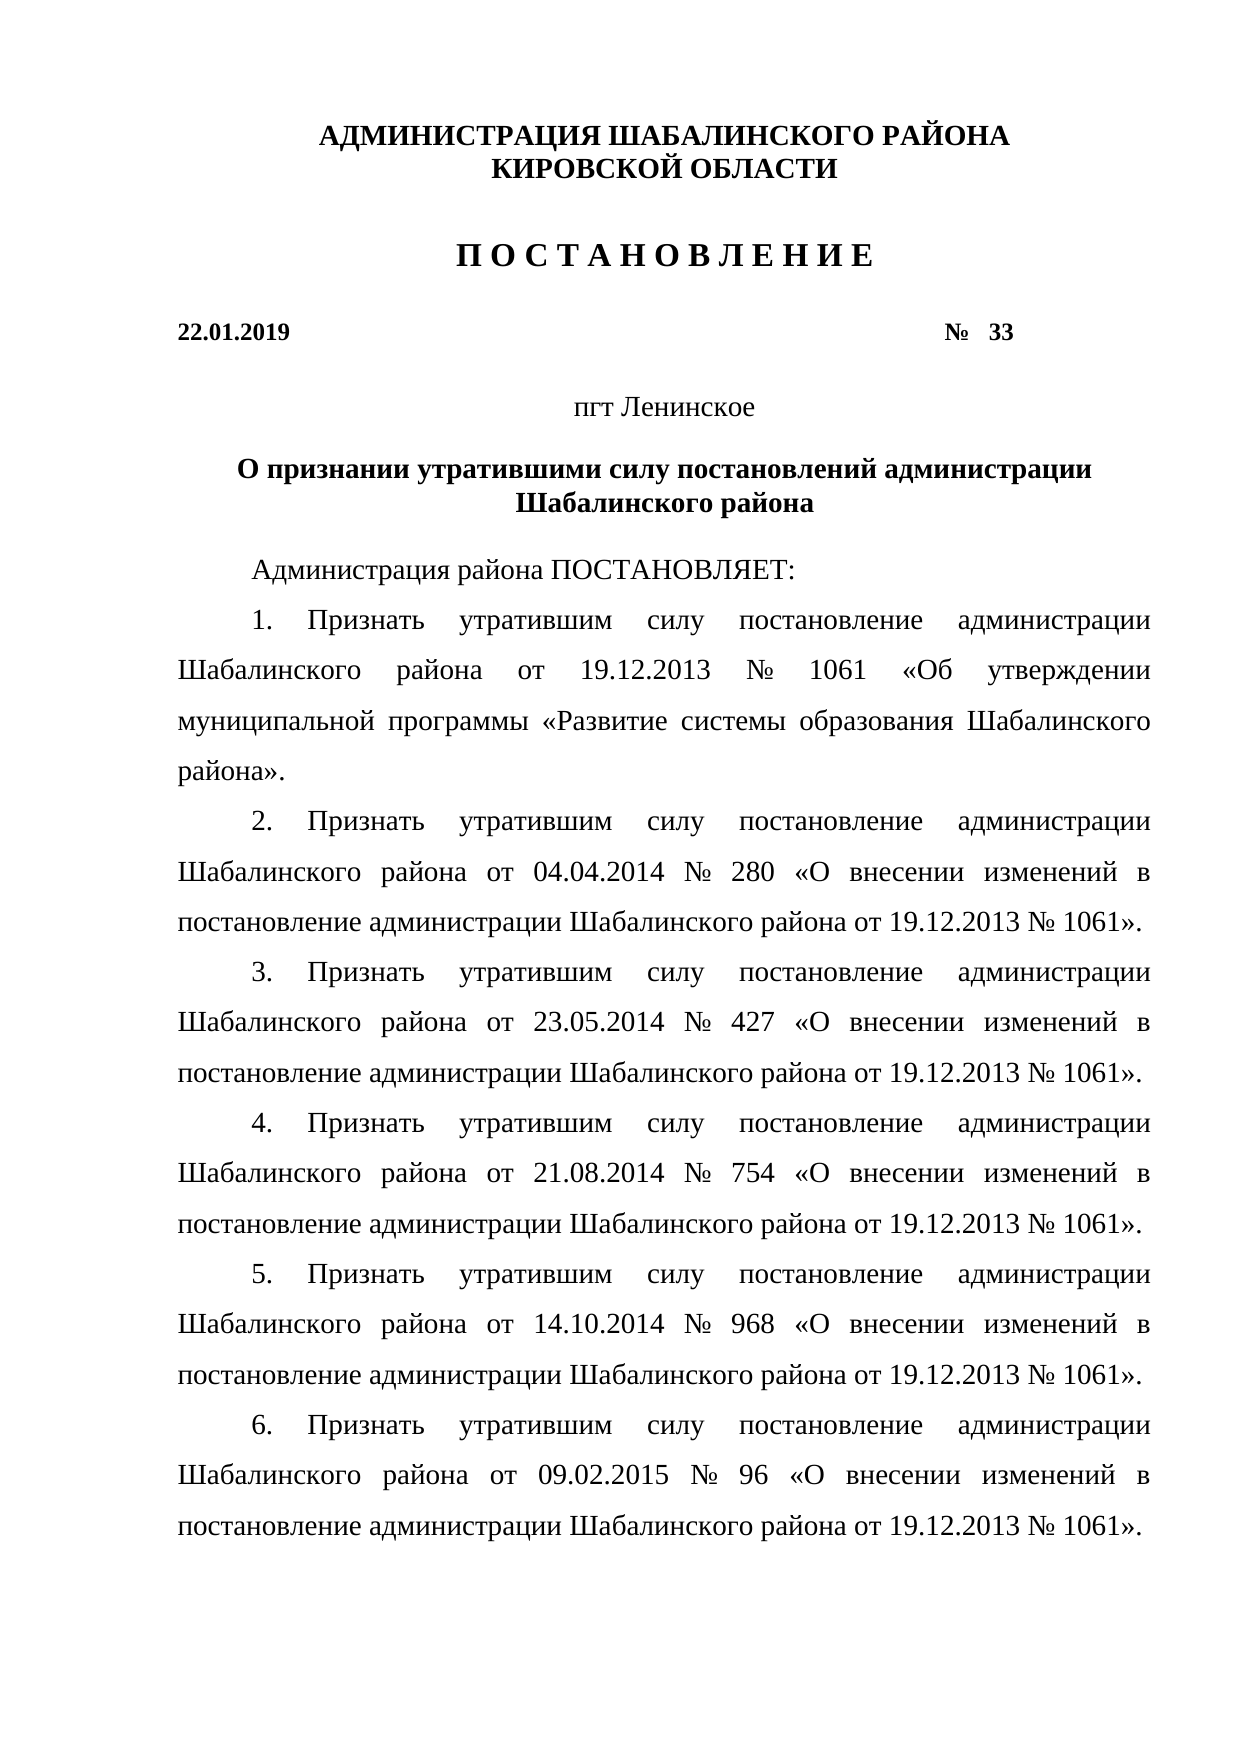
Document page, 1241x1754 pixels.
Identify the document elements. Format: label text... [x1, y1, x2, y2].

title 5. Признать утратившим силу постановление администрации Шабалинского района от 14.10.2014 № 968 «О внесении изменений в постановление администрации Шабалинского района от 19.12.2013 № 1061». [177, 1256, 1152, 1390]
title 6. Признать утратившим силу постановление администрации Шабалинского района от 09.02.2015 № 96 «О внесении изменений в постановление администрации Шабалинского района от 19.12.2013 № 1061». [177, 1407, 1152, 1541]
title 1. Признать утратившим силу постановление администрации Шабалинского района от 19.12.2013 № 1061 «Об утверждении муниципальной программы «Развитие системы образования Шабалинского района». [177, 602, 1152, 787]
title 3. Признать утратившим силу постановление администрации Шабалинского района от 23.05.2014 № 427 «О внесении изменений в постановление администрации Шабалинского района от 19.12.2013 № 1061». [177, 954, 1152, 1088]
title 4. Признать утратившим силу постановление администрации Шабалинского района от 21.08.2014 № 754 «О внесении изменений в постановление администрации Шабалинского района от 19.12.2013 № 1061». [177, 1105, 1152, 1239]
text пгт Ленинское [177, 389, 1152, 422]
text О признании утратившими силу постановлений администрации Шабалинского района [177, 451, 1152, 518]
subtitle КИРОВСКОЙ ОБЛАСТИ [177, 152, 1152, 185]
subtitle П О С Т А Н О В Л Е Н И Е [177, 236, 1152, 274]
title АДМИНИСТРАЦИЯ ШАБАЛИНСКОГО РАЙОНА [177, 118, 1152, 152]
title 2. Признать утратившим силу постановление администрации Шабалинского района от 04.04.2014 № 280 «О внесении изменений в постановление администрации Шабалинского района от 19.12.2013 № 1061». [177, 803, 1152, 937]
text Администрация района ПОСТАНОВЛЯЕТ: [177, 552, 1152, 585]
text 22.01.2019 № 33 [177, 317, 1152, 346]
